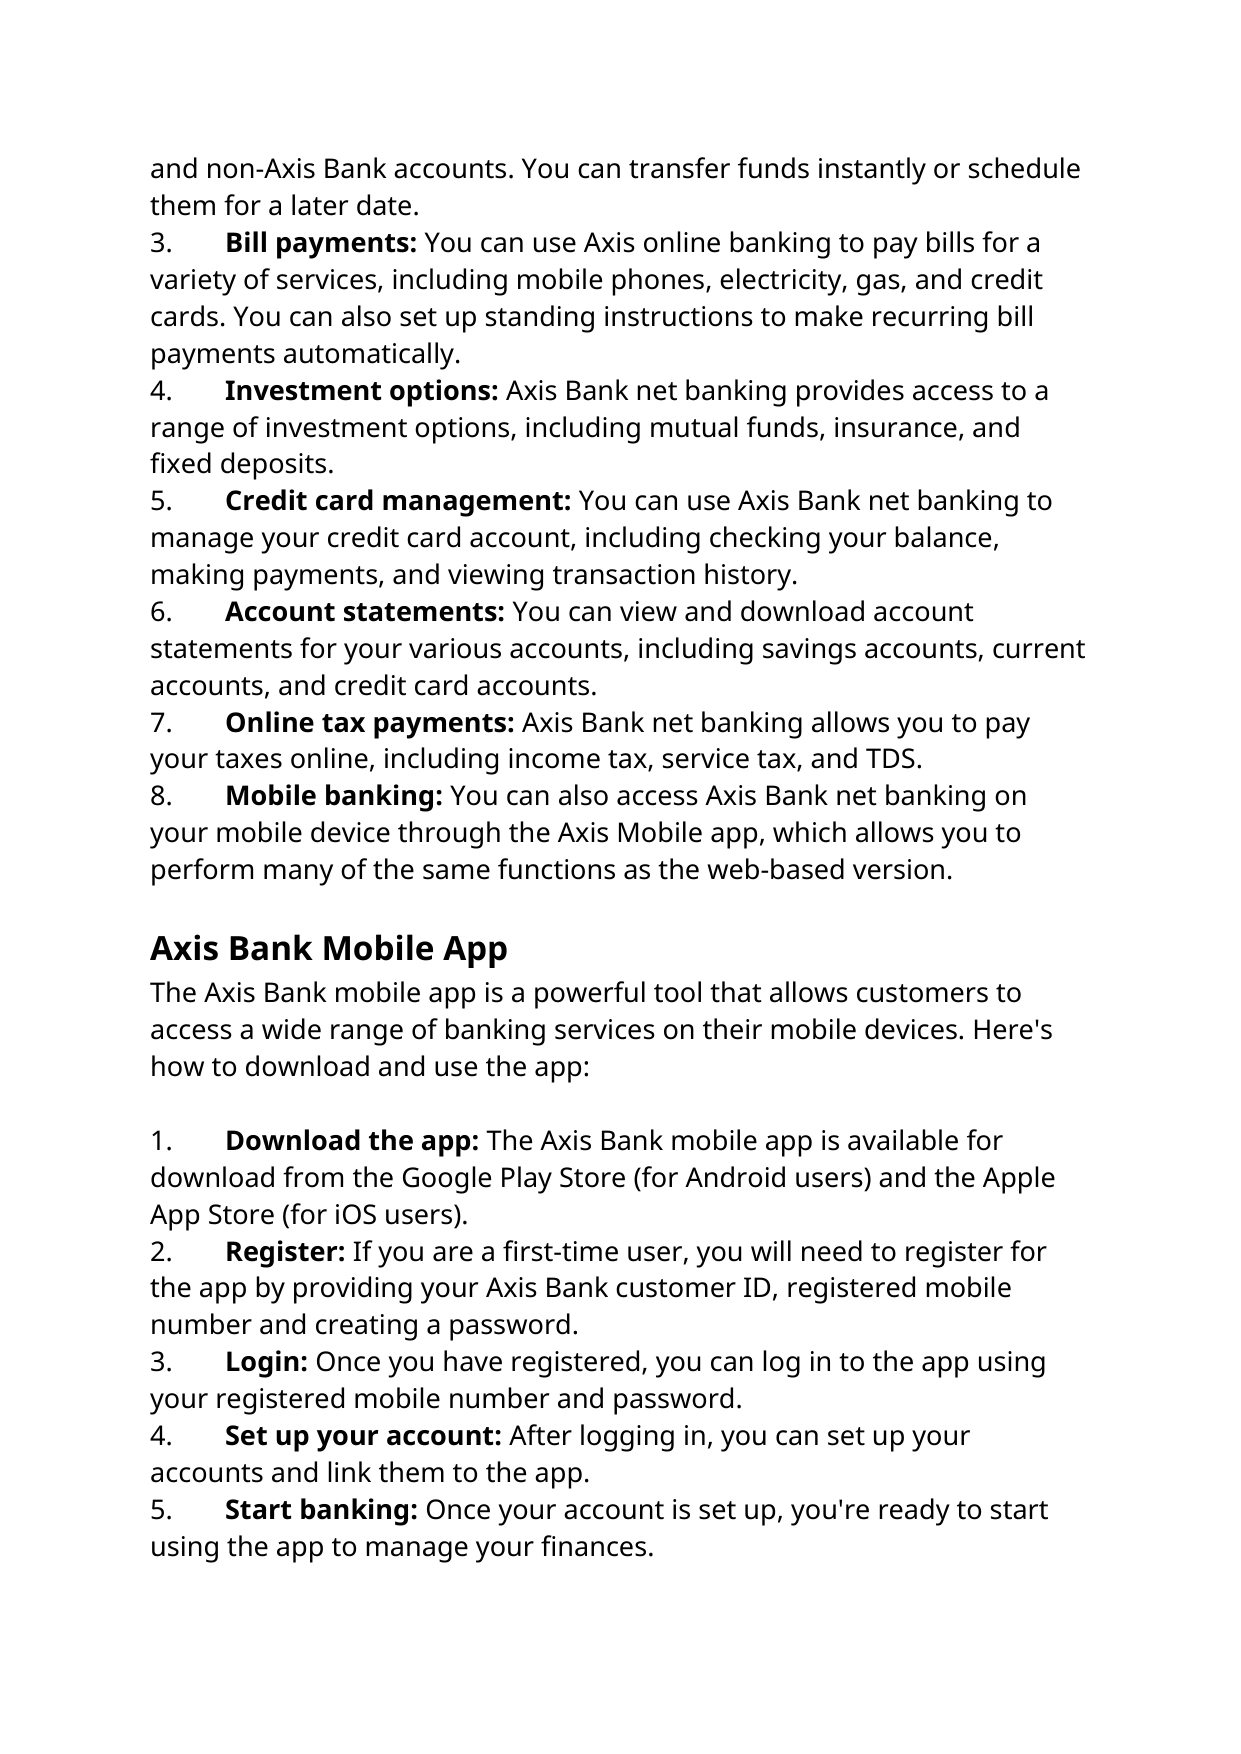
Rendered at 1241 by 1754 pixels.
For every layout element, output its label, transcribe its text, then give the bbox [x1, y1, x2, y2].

list Start banking: Once your account is set up, you're ready to start using the app to manage your finances. [150, 1490, 1090, 1564]
list Online tax payments: Axis Bank net banking allows you to pay your taxes online, including income tax, service tax, and TDS. [150, 703, 1090, 777]
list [150, 150, 1090, 224]
list Login: Once you have registered, you can log in to the app using your registered mobile number and password. [150, 1343, 1090, 1416]
list Bill payments: You can use Axis online banking to pay bills for a variety of services, including mobile phones, electricity, gas, and credit cards. You can also set up standing instructions to make recurring bill payments automatically. [150, 224, 1090, 371]
list Download the app: The Axis Bank mobile app is available for download from the Google Play Store (for Android users) and the Apple App Store (for iOS users). [150, 1121, 1090, 1232]
text The Axis Bank mobile app is a powerful tool that allows customers to access a wide range of banking services on their mobile devices. Here's how to download and use the app: [150, 974, 1090, 1084]
list Credit card management: You can use Axis Bank net banking to manage your credit card account, including checking your balance, making payments, and viewing transaction history. [150, 482, 1090, 592]
text Axis Bank Mobile App [150, 924, 1090, 970]
list Register: If you are a first-time user, you will need to register for the app by providing your Axis Bank customer ID, registered mobile number and creating a password. [150, 1232, 1090, 1343]
list Account statements: You can view and download account statements for your various accounts, including savings accounts, current accounts, and credit card accounts. [150, 592, 1090, 703]
list Mobile banking: You can also access Axis Bank net banking on your mobile device through the Axis Mobile app, which allows you to perform many of the same functions as the web-based version. [150, 777, 1090, 887]
list Set up your account: After logging in, you can set up your accounts and link them to the app. [150, 1416, 1090, 1490]
list Investment options: Axis Bank net banking provides access to a range of investment options, including mutual funds, insurance, and fixed deposits. [150, 371, 1090, 482]
